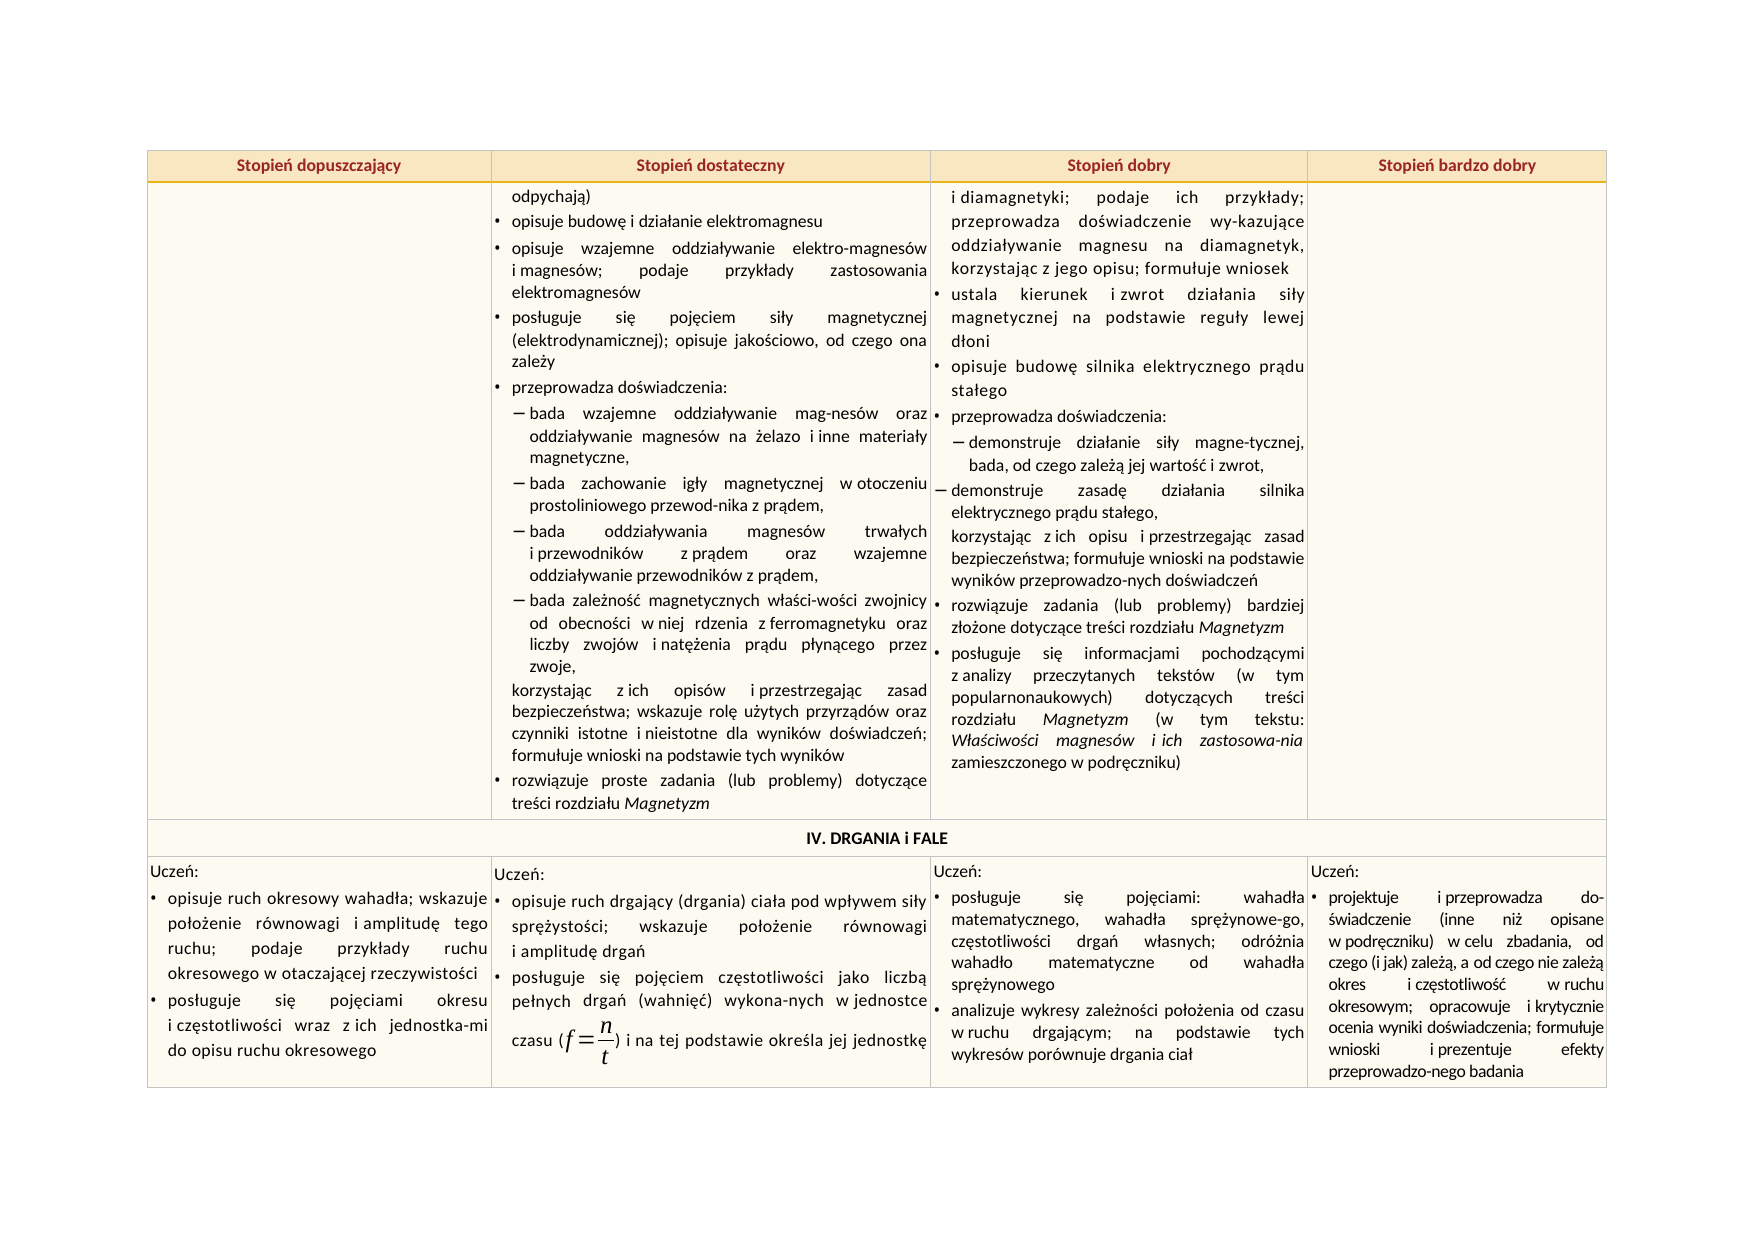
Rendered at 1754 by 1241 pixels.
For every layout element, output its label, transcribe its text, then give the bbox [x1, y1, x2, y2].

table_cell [931, 183, 1307, 818]
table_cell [492, 183, 930, 818]
table_header Stopień dostateczny [492, 151, 930, 181]
table_header Stopień dopuszczający [148, 151, 491, 181]
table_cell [148, 183, 491, 818]
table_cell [492, 857, 930, 1087]
table_header Stopień bardzo dobry [1308, 151, 1606, 181]
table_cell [1308, 857, 1606, 1087]
table_cell IV. DRGANIA i FALE [148, 820, 1606, 856]
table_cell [148, 857, 491, 1087]
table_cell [1308, 183, 1606, 818]
table_header Stopień dobry [931, 151, 1307, 181]
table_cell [931, 857, 1307, 1087]
